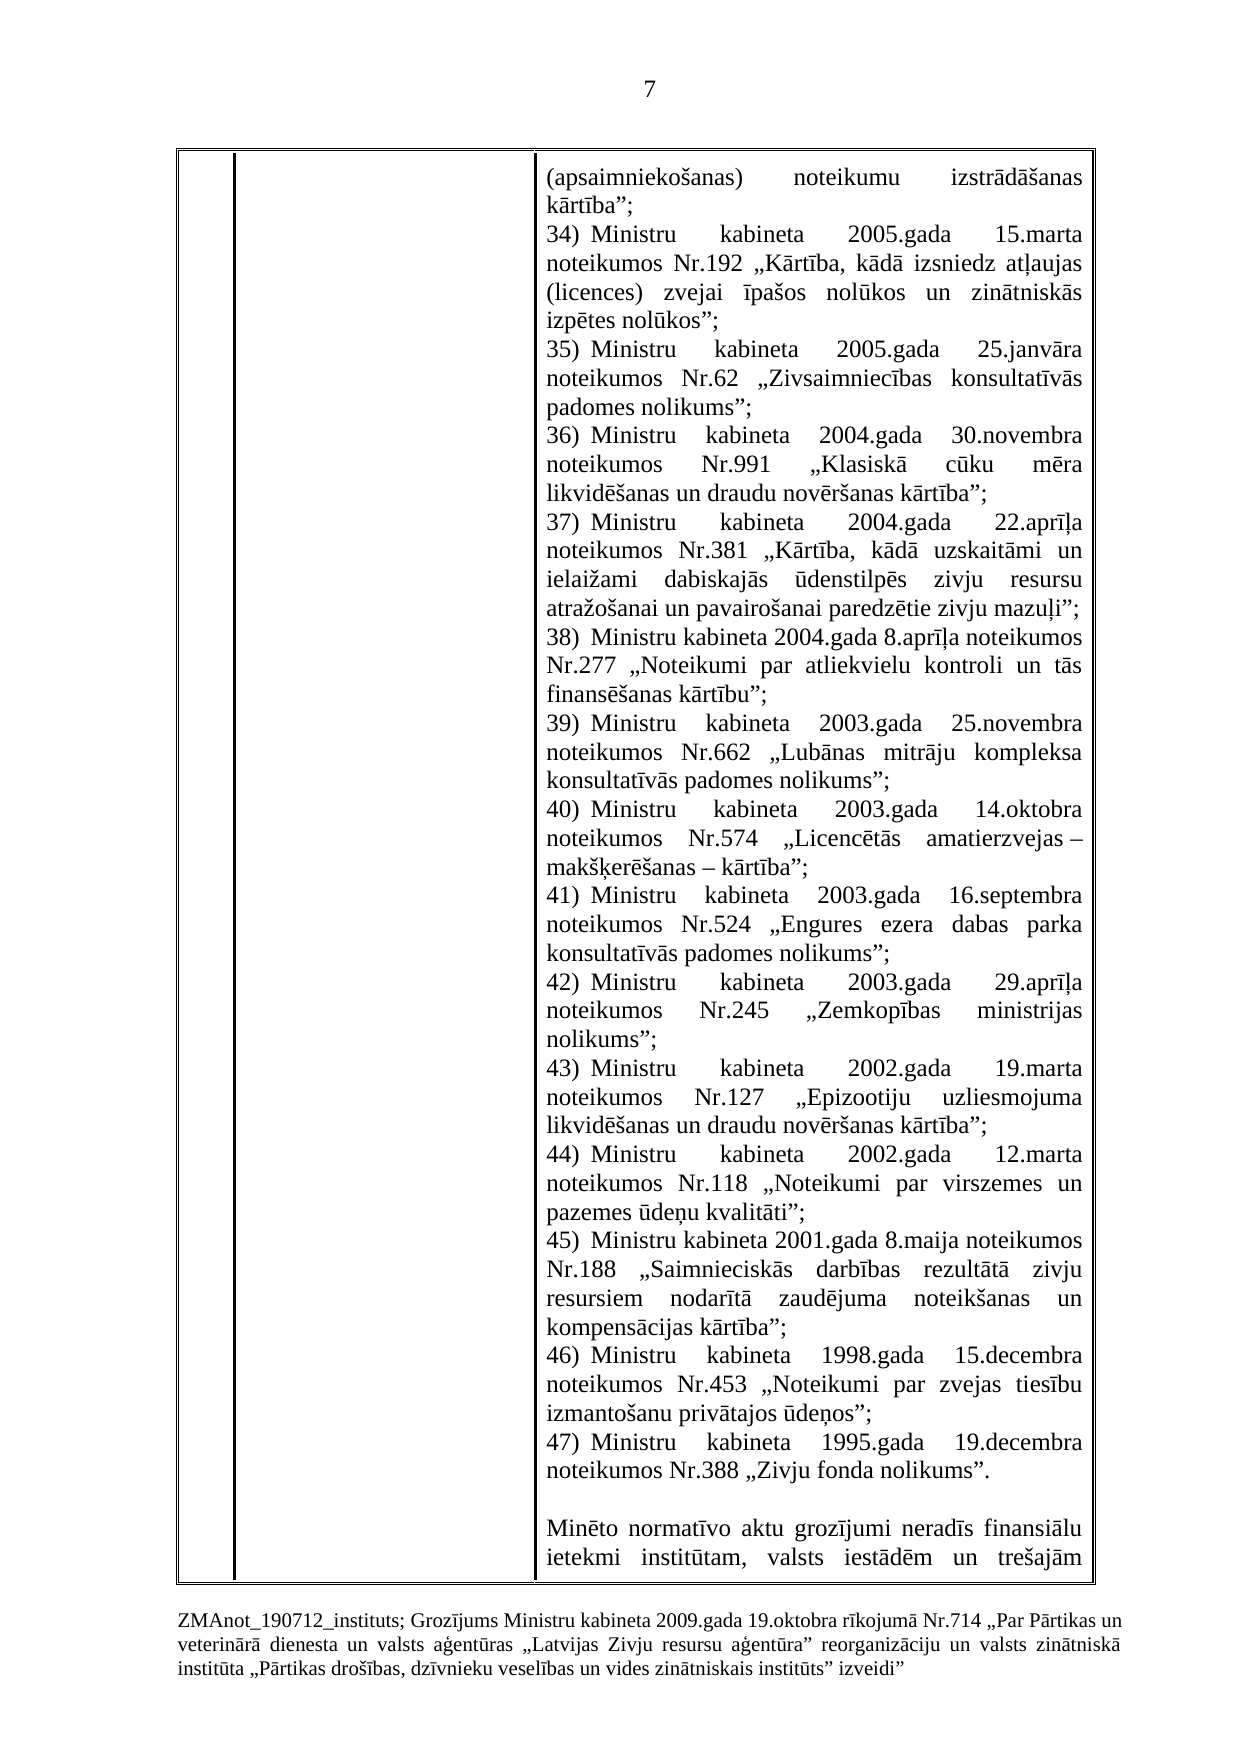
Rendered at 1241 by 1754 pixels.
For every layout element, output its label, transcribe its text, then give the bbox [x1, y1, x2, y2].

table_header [234, 149, 535, 1582]
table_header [535, 151, 1092, 1582]
table_header 1. [179, 151, 234, 1582]
